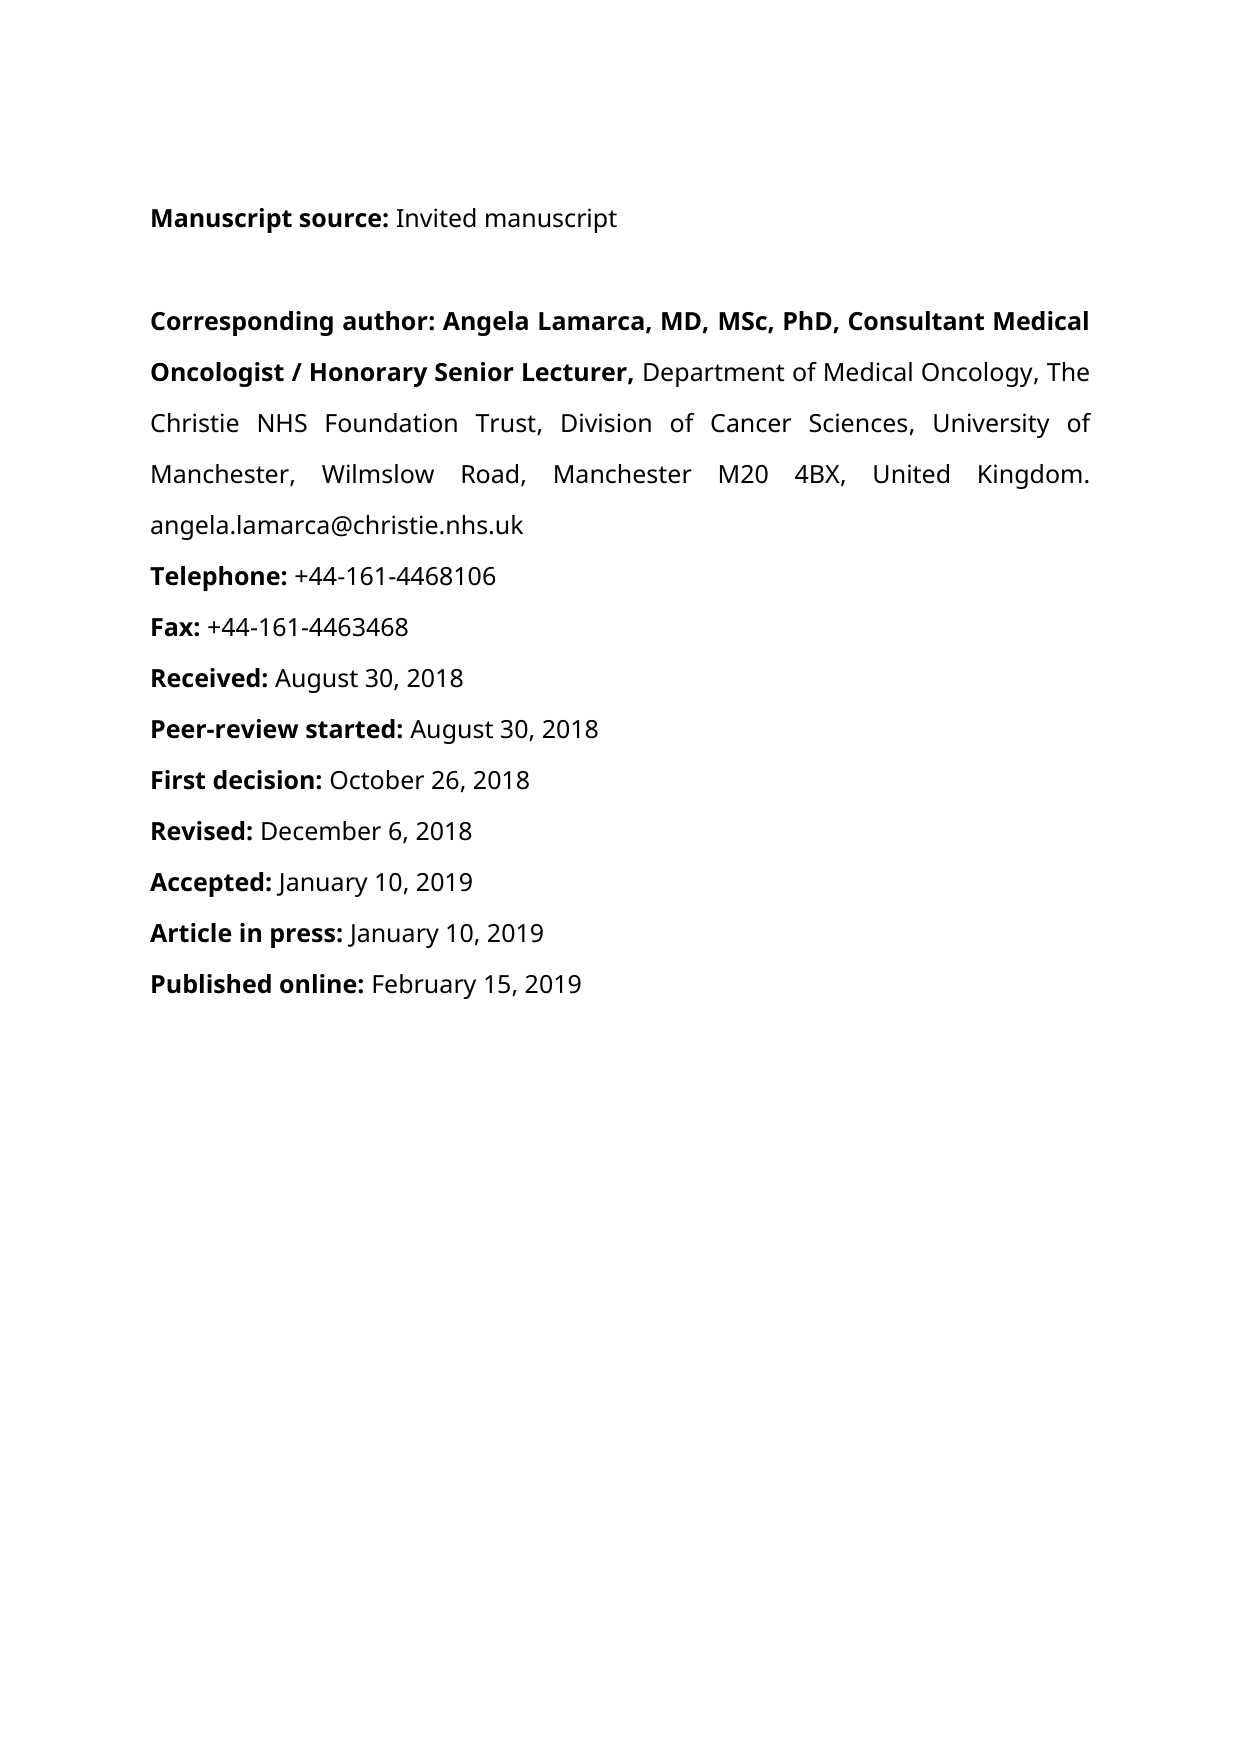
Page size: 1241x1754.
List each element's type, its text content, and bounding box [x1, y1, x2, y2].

text Published online: February 15, 2019 [150, 967, 1090, 1001]
text Accepted: January 10, 2019 [150, 864, 1090, 899]
text Received: August 30, 2018 [150, 660, 1090, 694]
text Article in press: January 10, 2019 [150, 916, 1090, 950]
text Revised: December 6, 2018 [150, 813, 1090, 848]
text Manuscript source: Invited manuscript [150, 201, 1090, 235]
text First decision: October 26, 2018 [150, 762, 1090, 797]
text Telephone: +44-161-4468106 [150, 558, 1090, 592]
text Corresponding author: Angela Lamarca, MD, MSc, PhD, Consultant Medical Oncologist / Honorary Senior Lecturer, Department of Medical Oncology, The Christie NHS Foundation Trust, Division of Cancer Sciences, University of Manchester, Wilmslow Road, Manchester M20 4BX, United Kingdom. angela.lamarca@christie.nhs.uk [150, 303, 1090, 541]
text Peer-review started: August 30, 2018 [150, 711, 1090, 746]
text Fax: +44-161-4463468 [150, 609, 1090, 643]
